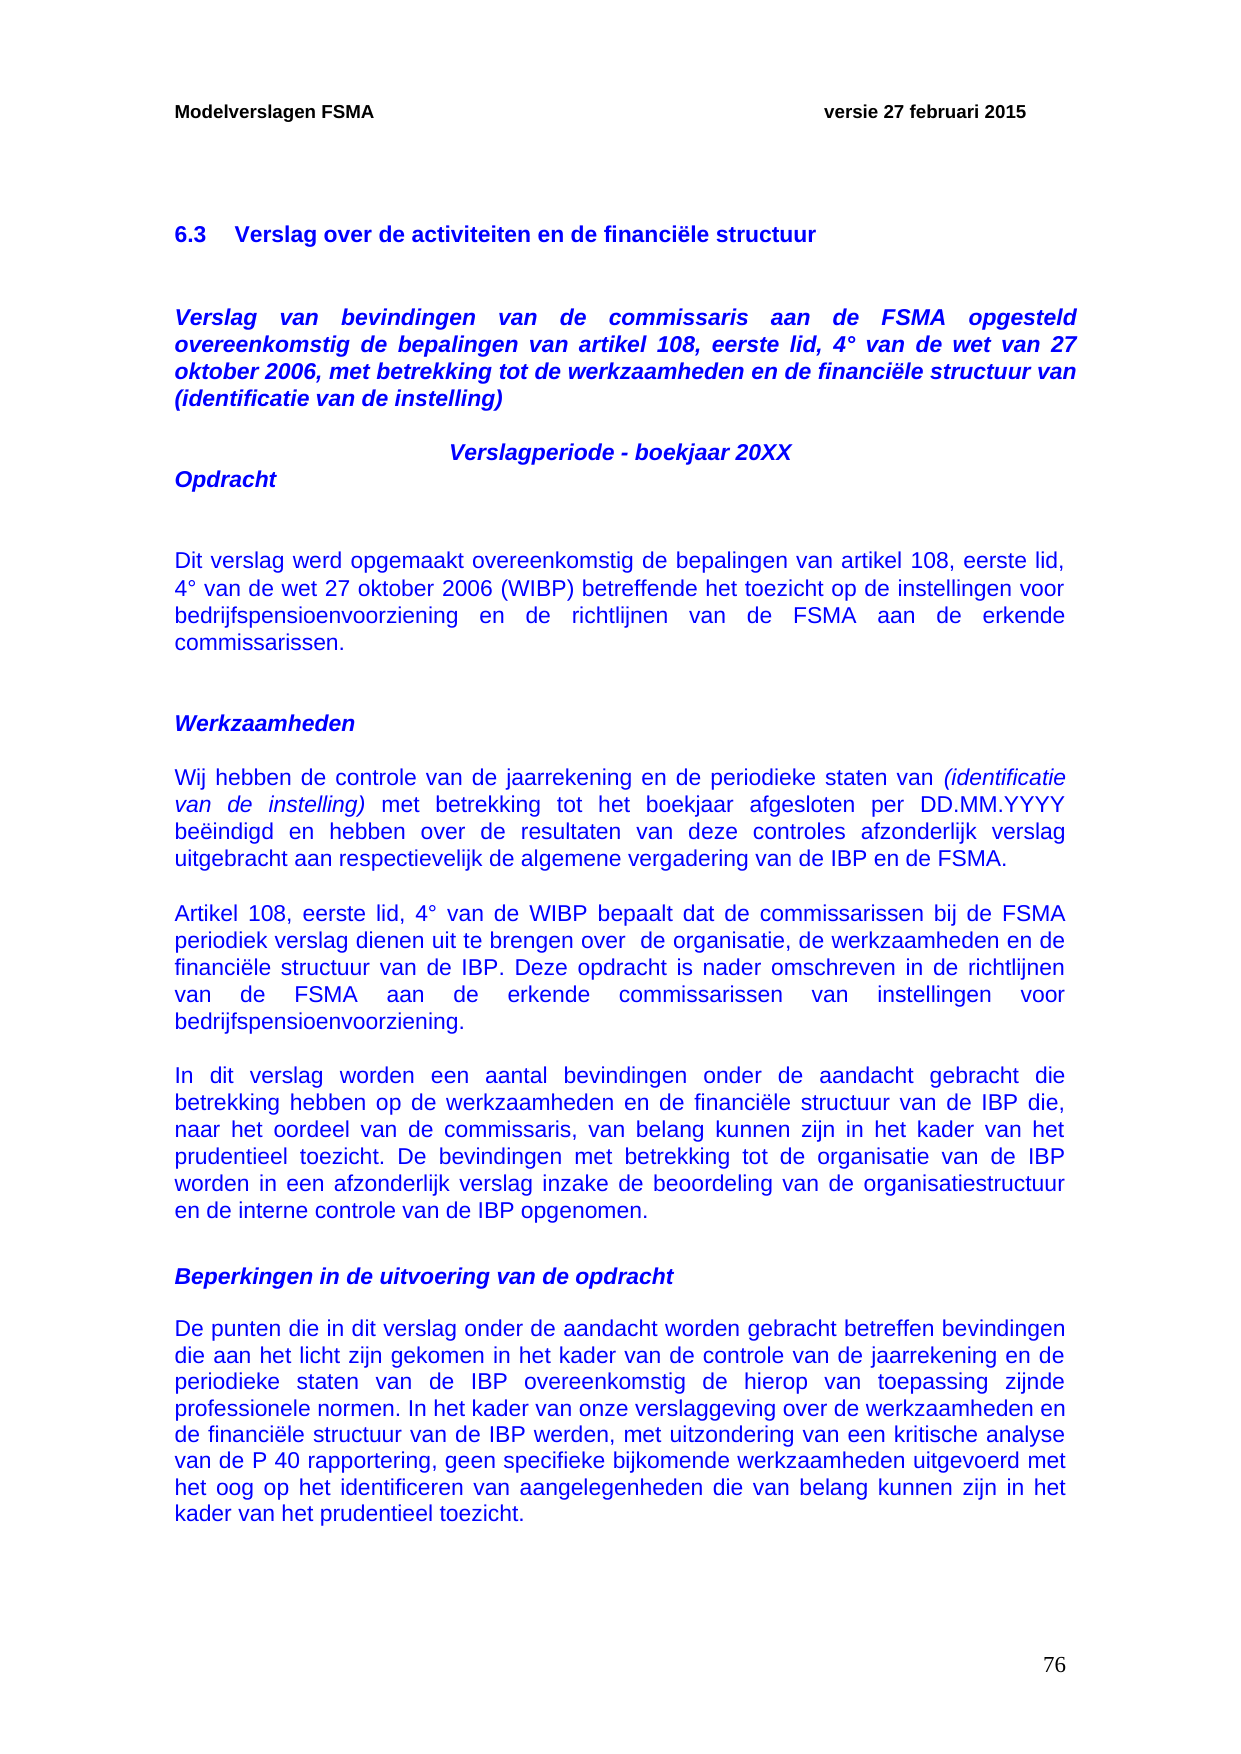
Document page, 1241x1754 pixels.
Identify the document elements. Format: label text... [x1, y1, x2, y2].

text Verslag van bevindingen van de commissaris aan de FSMA opgesteld overeenkomstig de bepalingen van artikel 108, eerste lid, 4° van de wet van 27 oktober 2006, met betrekking tot de werkzaamheden en de financiële structuur van (identificatie van de instelling) [174, 303, 1077, 411]
text Artikel 108, eerste lid, 4° van de WIBP bepaalt dat de commissarissen bij de FSMA periodiek verslag dienen uit te brengen over de organisatie, de werkzaamheden en de financiële structuur van de IBP. Deze opdracht is nader omschreven in de richtlijnen van de FSMA aan de erkende commissarissen van instellingen voor bedrijfspensioenvoorziening. [174, 899, 1066, 1034]
text De punten die in dit verslag onder de aandacht worden gebracht betreffen bevindingen die aan het licht zijn gekomen in het kader van de controle van de jaarrekening en de periodieke staten van de IBP overeenkomstig de hierop van toepassing zijnde professionele normen. In het kader van onze verslaggeving over de werkzaamheden en de financiële structuur van de IBP werden, met uitzondering van een kritische analyse van de P 40 rapportering, geen specifieke bijkomende werkzaamheden uitgevoerd met het oog op het identificeren van aangelegenheden die van belang kunnen zijn in het kader van het prudentieel toezicht. [174, 1315, 1066, 1526]
text Beperkingen in de uitvoering van de opdracht [174, 1263, 1066, 1289]
subtitle Verslag over de activiteiten en de financiële structuur [174, 216, 1066, 249]
text Wij hebben de controle van de jaarrekening en de periodieke staten van (identificatie van de instelling) met betrekking tot het boekjaar afgesloten per DD.MM.YYYY beëindigd en hebben over de resultaten van deze controles afzonderlijk verslag uitgebracht aan respectievelijk de algemene vergadering van de IBP en de FSMA. [174, 763, 1066, 872]
text Werkzaamheden [174, 709, 1066, 736]
text In dit verslag worden een aantal bevindingen onder de aandacht gebracht die betrekking hebben op de werkzaamheden en de financiële structuur van de IBP die, naar het oordeel van de commissaris, van belang kunnen zijn in het kader van het prudentieel toezicht. De bevindingen met betrekking tot de organisatie van de IBP worden in een afzonderlijk verslag inzake de beoordeling van de organisatiestructuur en de interne controle van de IBP opgenomen. [174, 1061, 1066, 1224]
text Dit verslag werd opgemaakt overeenkomstig de bepalingen van artikel 108, eerste lid, 4° van de wet 27 oktober 2006 (WIBP) betreffende het toezicht op de instellingen voor bedrijfspensioenvoorziening en de richtlijnen van de FSMA aan de erkende commissarissen. [174, 547, 1066, 655]
text Opdracht [174, 466, 1066, 493]
text Verslagperiode - boekjaar 20XX [174, 438, 1066, 466]
